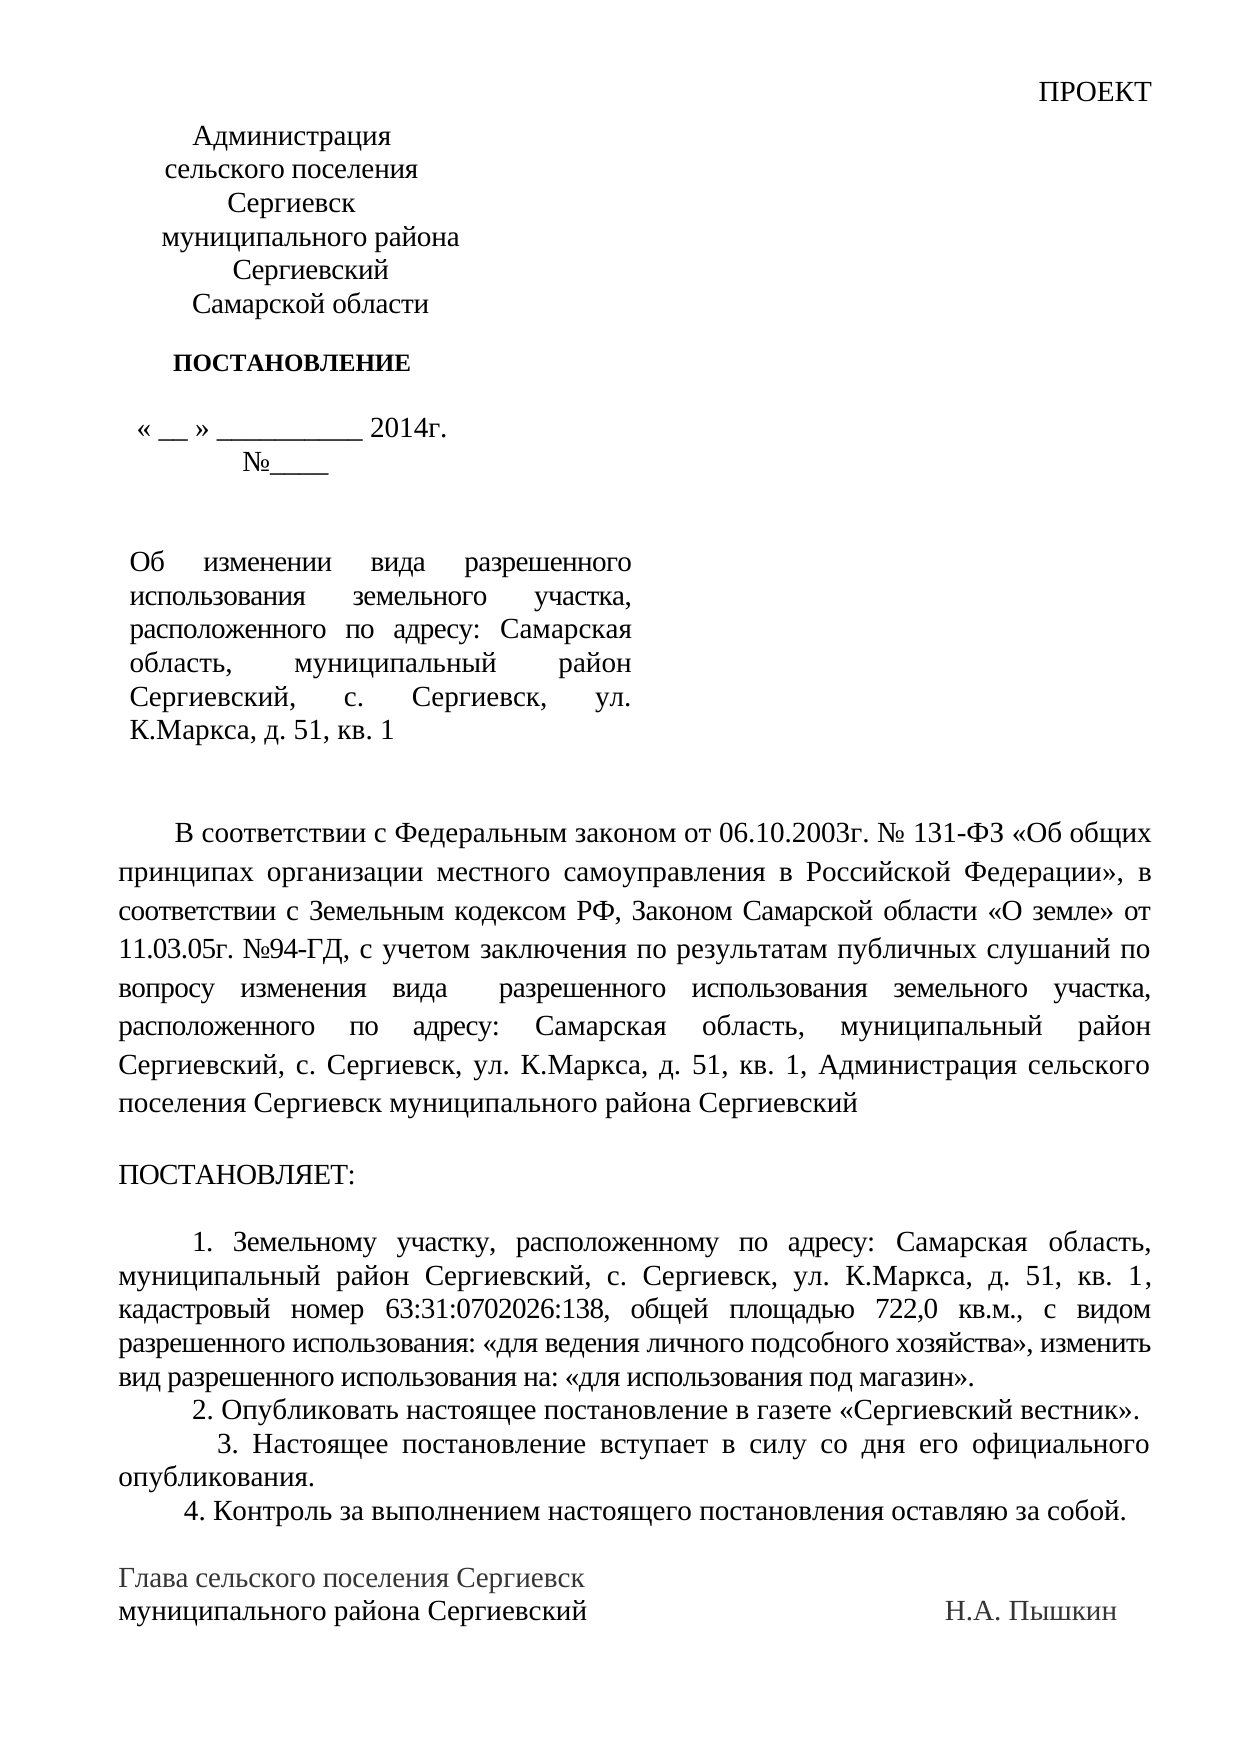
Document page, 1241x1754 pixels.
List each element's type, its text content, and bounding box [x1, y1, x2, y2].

text ПОСТАНОВЛЕНИЕ [82, 348, 502, 377]
text 2. Опубликовать настоящее постановление в газете «Сергиевский вестник». [118, 1392, 1152, 1426]
text ПОСТАНОВЛЯЕТ: [118, 1157, 1152, 1191]
text 4. Контроль за выполнением настоящего постановления оставляю за собой. [118, 1493, 1152, 1526]
text 3. Настоящее постановление вступает в силу со дня его официального опубликования. [118, 1426, 1152, 1493]
text сельского поселения [81, 152, 502, 185]
text 1. Земельному участку, расположенному по адресу: Самарская область, муниципальный район Сергиевский, с. Сергиевск, ул. К.Маркса, д. 51, кв. 1, кадастровый номер 63:31:0702026:138, общей площадью 722,0 кв.м., с видом разрешенного использования: «для ведения личного подсобного хозяйства», изменить вид разрешенного использования на: «для использования под магазин». [118, 1224, 1152, 1392]
table_header Об изменении вида разрешенного использования земельного участка, расположенного по адресу: Самарская область, муниципальный район Сергиевский, с. Сергиевск, ул. К.Маркса, д. 51, кв. 1 [99, 545, 643, 791]
text муниципального района [119, 219, 502, 252]
text « __ » __________ 2014г. [82, 410, 502, 444]
text Самарской области [119, 286, 502, 319]
text №____ [82, 444, 502, 477]
text Сергиевск [81, 185, 502, 219]
text муниципального района Сергиевский Н.А. Пышкин [118, 1593, 1152, 1627]
text Администрация [119, 118, 502, 152]
text В соответствии с Федеральным законом от 06.10.2003г. № 131-ФЗ «Об общих принципах организации местного самоуправления в Российской Федерации», в соответствии с Земельным кодексом РФ, Законом Самарской области «О земле» от 11.03.05г. №94-ГД, с учетом заключения по результатам публичных слушаний по вопросу изменения вида разрешенного использования земельного участка, расположенного по адресу: Самарская область, муниципальный район Сергиевский, с. Сергиевск, ул. К.Маркса, д. 51, кв. 1, Администрация сельского поселения Сергиевск муниципального района Сергиевский [118, 816, 1152, 1119]
text Глава сельского поселения Сергиевск [118, 1560, 1152, 1593]
text Сергиевский [119, 252, 502, 286]
